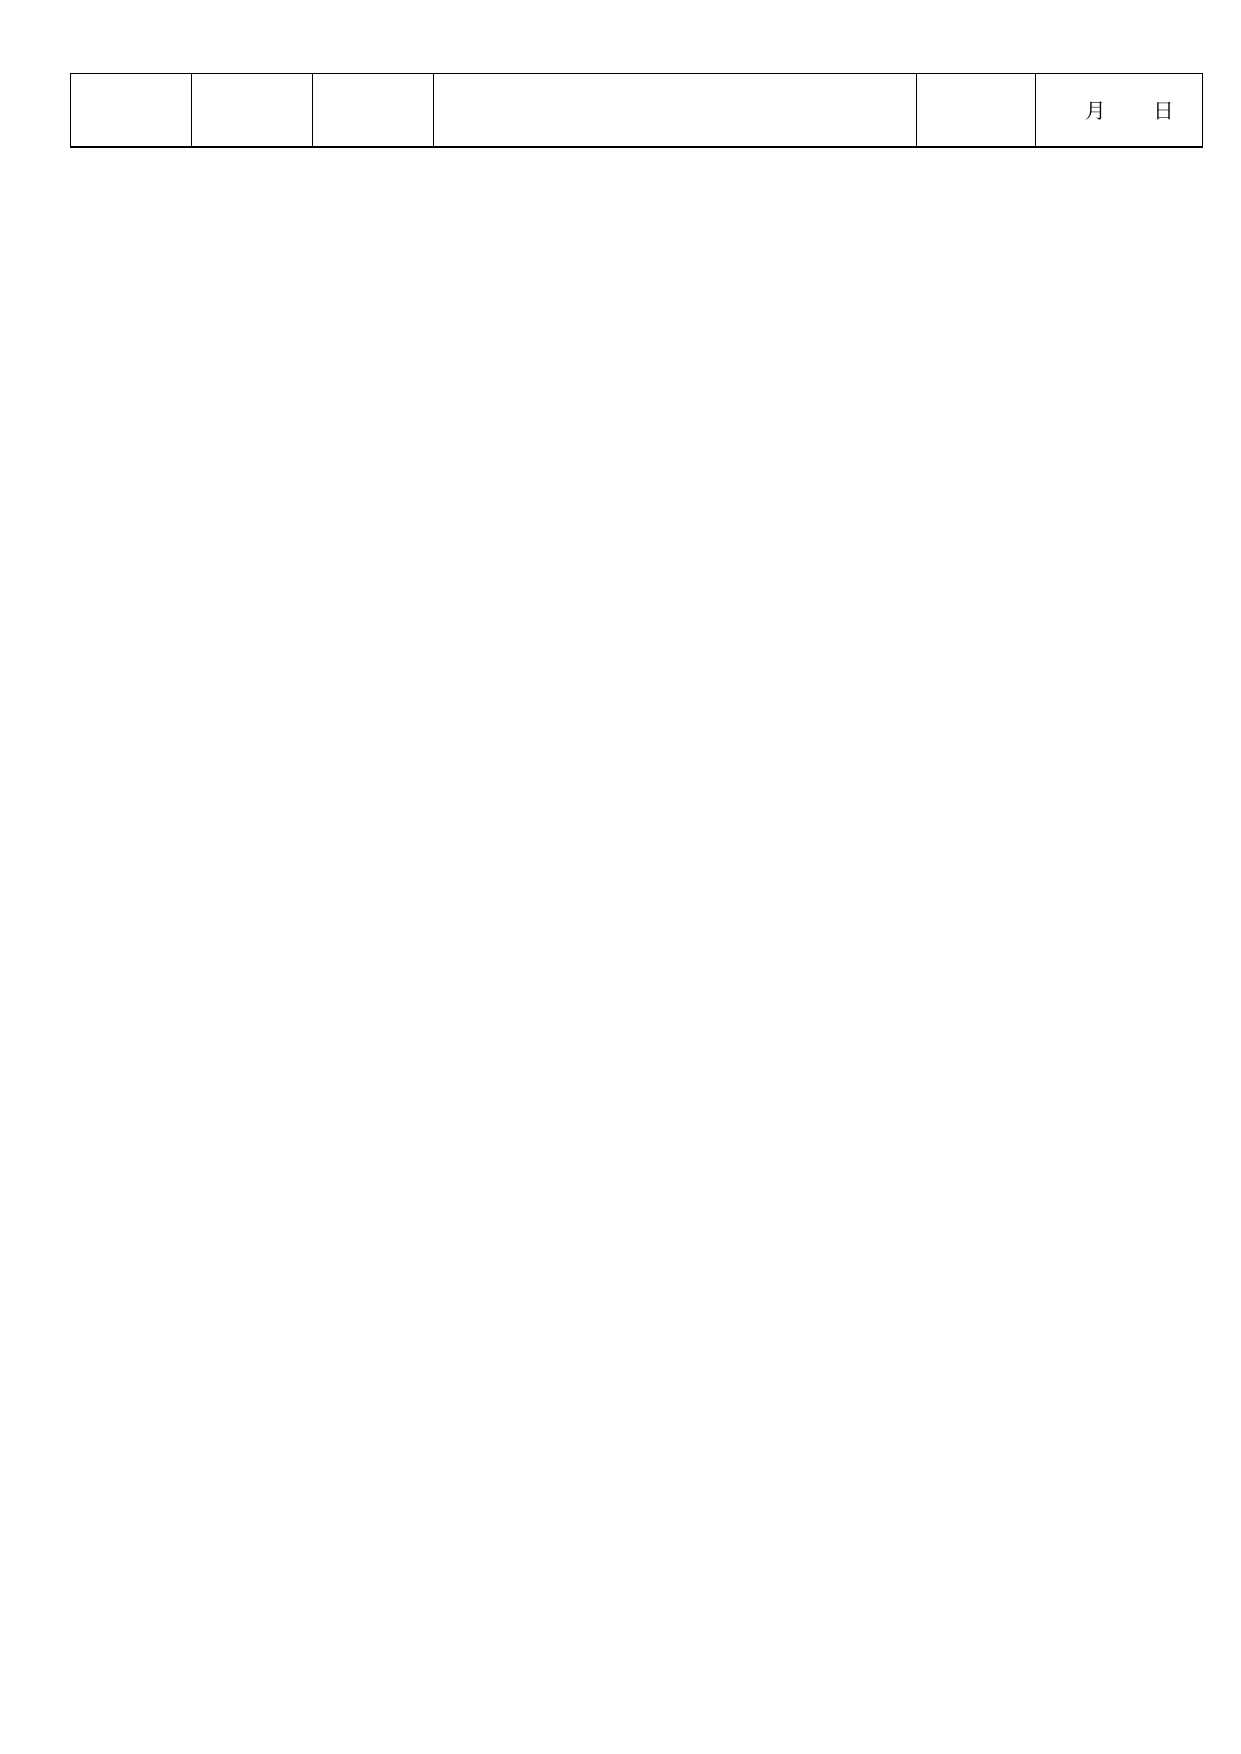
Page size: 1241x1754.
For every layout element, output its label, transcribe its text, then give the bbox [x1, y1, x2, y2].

table_cell [434, 74, 916, 146]
table_cell [313, 74, 433, 146]
table_cell [192, 74, 312, 146]
table_cell [917, 74, 1035, 146]
table_cell [71, 74, 191, 146]
table_cell 月 日 [1036, 74, 1202, 146]
